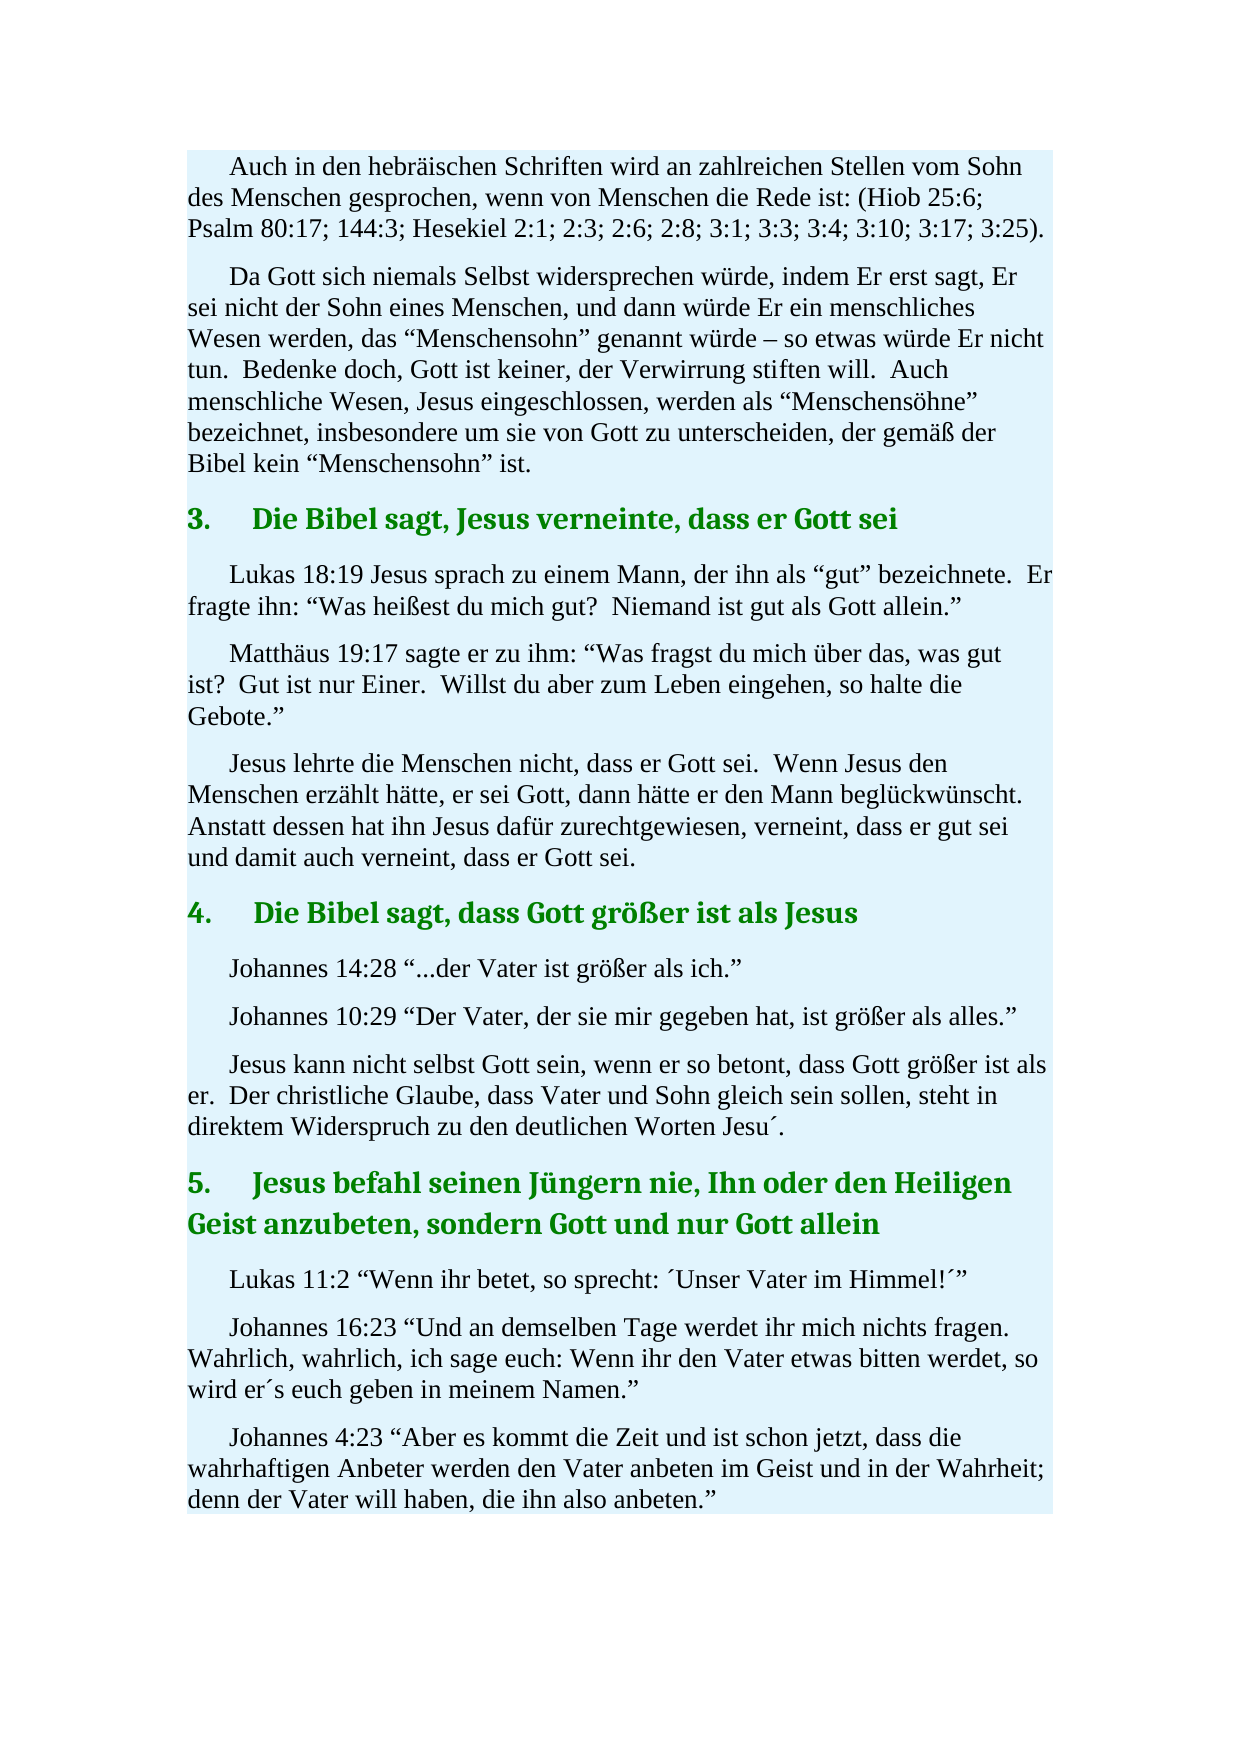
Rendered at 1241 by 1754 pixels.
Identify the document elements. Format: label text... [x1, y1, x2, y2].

text Lukas 18:19 Jesus sprach zu einem Mann, der ihn als “gut” bezeichnete. Er fragte ihn: “Was heißest du mich gut? Niemand ist gut als Gott allein.” [187, 558, 1053, 621]
text Johannes 4:23 “Aber es kommt die Zeit und ist schon jetzt, dass die wahrhaftigen Anbeter werden den Vater anbeten im Geist und in der Wahrheit; denn der Vater will haben, die ihn also anbeten.” [187, 1421, 1053, 1514]
text Auch in den hebräischen Schriften wird an zahlreichen Stellen vom Sohn des Menschen gesprochen, wenn von Menschen die Rede ist: (Hiob 25:6; Psalm 80:17; 144:3; Hesekiel 2:1; 2:3; 2:6; 2:8; 3:1; 3:3; 3:4; 3:10; 3:17; 3:25). [187, 150, 1053, 243]
text Johannes 16:23 “Und an demselben Tage werdet ihr mich nichts fragen. Wahrlich, wahrlich, ich sage euch: Wenn ihr den Vater etwas bitten werdet, so wird er´s euch geben in meinem Namen.” [187, 1311, 1053, 1404]
subtitle 3. Die Bibel sagt, Jesus verneinte, dass er Gott sei [187, 502, 1053, 537]
text Matthäus 19:17 sagte er zu ihm: “Was fragst du mich über das, was gut ist? Gut ist nur Einer. Willst du aber zum Leben eingehen, so halte die Gebote.” [187, 637, 1053, 731]
subtitle 5. Jesus befahl seinen Jüngern nie, Ihn oder den Heiligen Geist anzubeten, sondern Gott und nur Gott allein [187, 1165, 1053, 1242]
text Jesus kann nicht selbst Gott sein, wenn er so betont, dass Gott größer ist als er. Der christliche Glaube, dass Vater und Sohn gleich sein sollen, steht in direktem Widerspruch zu den deutlichen Worten Jesu´. [187, 1048, 1053, 1141]
text Da Gott sich niemals Selbst widersprechen würde, indem Er erst sagt, Er sei nicht der Sohn eines Menschen, und dann würde Er ein menschliches Wesen werden, das “Menschensohn” genannt würde – so etwas würde Er nicht tun. Bedenke doch, Gott ist keiner, der Verwirrung stiften will. Auch menschliche Wesen, Jesus eingeschlossen, werden als “Menschensöhne” bezeichnet, insbesondere um sie von Gott zu unterscheiden, der gemäß der Bibel kein “Menschensohn” ist. [187, 260, 1053, 478]
text Jesus lehrte die Menschen nicht, dass er Gott sei. Wenn Jesus den Menschen erzählt hätte, er sei Gott, dann hätte er den Mann beglückwünscht. Anstatt dessen hat ihn Jesus dafür zurechtgewiesen, verneint, dass er gut sei und damit auch verneint, dass er Gott sei. [187, 747, 1053, 872]
text Lukas 11:2 “Wenn ihr betet, so sprecht: ´Unser Vater im Himmel!´” [187, 1263, 1053, 1294]
text Johannes 14:28 “...der Vater ist größer als ich.” [187, 952, 1053, 983]
text Johannes 10:29 “Der Vater, der sie mir gegeben hat, ist größer als alles.” [187, 1000, 1053, 1031]
subtitle 4. Die Bibel sagt, dass Gott größer ist als Jesus [187, 896, 1053, 931]
